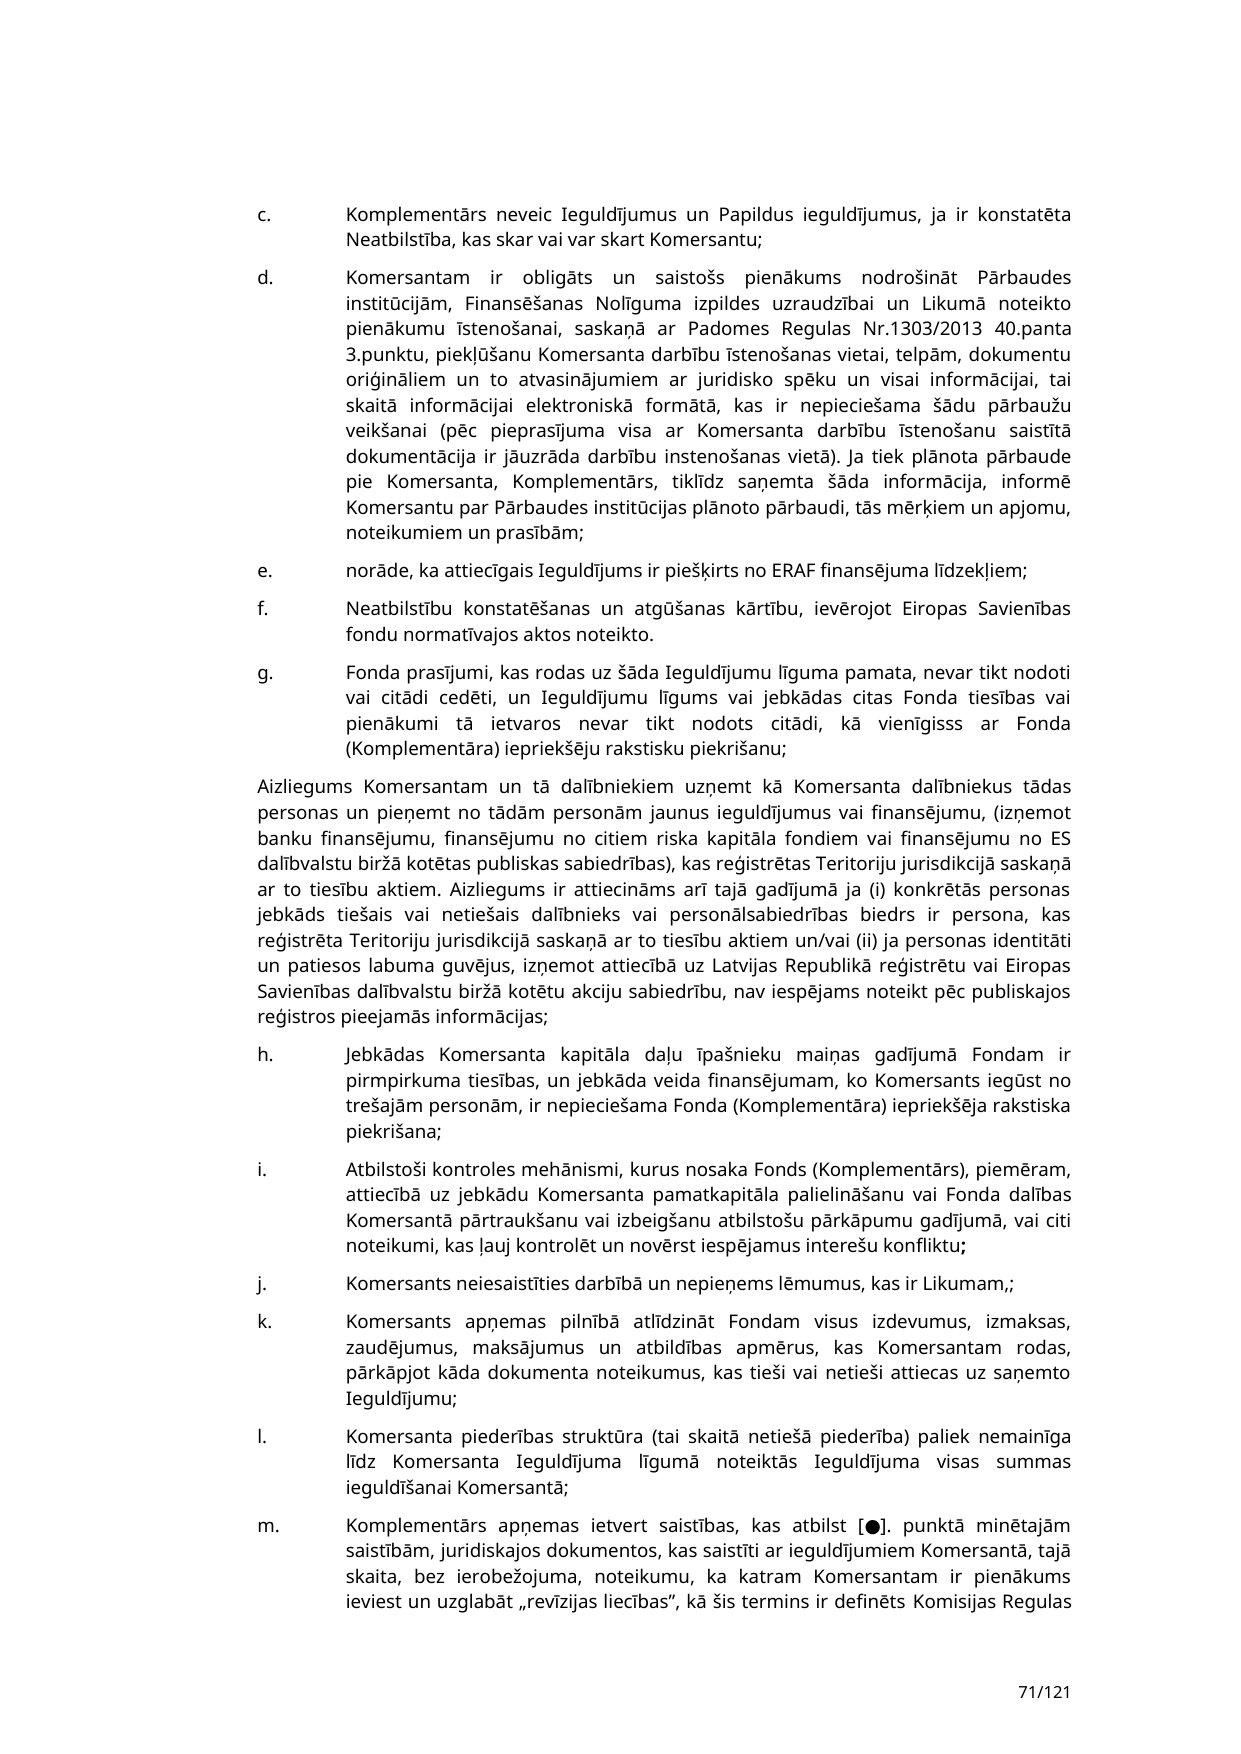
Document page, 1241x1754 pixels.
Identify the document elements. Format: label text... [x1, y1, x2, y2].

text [257, 1512, 1072, 1614]
text Atbilstoši kontroles mehānismi, kurus nosaka Fonds (Komplementārs), piemēram, attiecībā uz jebkādu Komersanta pamatkapitāla palielināšanu vai Fonda dalības Komersantā pārtraukšanu vai izbeigšanu atbilstošu pārkāpumu gadījumā, vai citi noteikumi, kas ļauj kontrolēt un novērst iespējamus interešu konfliktu; [257, 1156, 1072, 1258]
text Komplementārs neveic Ieguldījumus un Papildus ieguldījumus, ja ir konstatēta Neatbilstība, kas skar vai var skart Komersantu; [257, 201, 1072, 252]
text Komersants neiesaistīties darbībā un nepieņems lēmumus, kas ir Likumam,; [257, 1271, 1072, 1296]
text Fonda prasījumi, kas rodas uz šāda Ieguldījumu līguma pamata, nevar tikt nodoti vai citādi cedēti, un Ieguldījumu līgums vai jebkādas citas Fonda tiesības vai pienākumi tā ietvaros nevar tikt nodots citādi, kā vienīgisss ar Fonda (Komplementāra) iepriekšēju rakstisku piekrišanu; [257, 659, 1072, 761]
text Neatbilstību konstatēšanas un atgūšanas kārtību, ievērojot Eiropas Savienības fondu normatīvajos aktos noteikto. [257, 596, 1072, 647]
text Komersantam ir obligāts un saistošs pienākums nodrošināt Pārbaudes institūcijām, Finansēšanas Nolīguma izpildes uzraudzībai un Likumā noteikto pienākumu īstenošanai, saskaņā ar Padomes Regulas Nr.1303/2013 40.panta 3.punktu, piekļūšanu Komersanta darbību īstenošanas vietai, telpām, dokumentu oriģināliem un to atvasinājumiem ar juridisko spēku un visai informācijai, tai skaitā informācijai elektroniskā formātā, kas ir nepieciešama šādu pārbaužu veikšanai (pēc pieprasījuma visa ar Komersanta darbību īstenošanu saistītā dokumentācija ir jāuzrāda darbību instenošanas vietā). Ja tiek plānota pārbaude pie Komersanta, Komplementārs, tiklīdz saņemta šāda informācija, informē Komersantu par Pārbaudes institūcijas plānoto pārbaudi, tās mērķiem un apjomu, noteikumiem un prasībām; [257, 264, 1072, 545]
text Jebkādas Komersanta kapitāla daļu īpašnieku maiņas gadījumā Fondam ir pirmpirkuma tiesības, un jebkāda veida finansējumam, ko Komersants iegūst no trešajām personām, ir nepieciešama Fonda (Komplementāra) iepriekšēja rakstiska piekrišana; [257, 1041, 1072, 1143]
text Komersanta piederības struktūra (tai skaitā netiešā piederība) paliek nemainīga līdz Komersanta Ieguldījuma līgumā noteiktās Ieguldījuma visas summas ieguldīšanai Komersantā; [257, 1423, 1072, 1500]
list Aizliegums Komersantam un tā dalībniekiem uzņemt kā Komersanta dalībniekus tādas personas un pieņemt no tādām personām jaunus ieguldījumus vai finansējumu, (izņemot banku finansējumu, finansējumu no citiem riska kapitāla fondiem vai finansējumu no ES dalībvalstu biržā kotētas publiskas sabiedrības), kas reģistrētas Teritoriju jurisdikcijā saskaņā ar to tiesību aktiem. Aizliegums ir attiecināms arī tajā gadījumā ja (i) konkrētās personas jebkāds tiešais vai netiešais dalībnieks vai personālsabiedrības biedrs ir persona, kas reģistrēta Teritoriju jurisdikcijā saskaņā ar to tiesību aktiem un/vai (ii) ja personas identitāti un patiesos labuma guvējus, izņemot attiecībā uz Latvijas Republikā reģistrētu vai Eiropas Savienības dalībvalstu biržā kotētu akciju sabiedrību, nav iespējams noteikt pēc publiskajos reģistros pieejamās informācijas; [257, 774, 1072, 1029]
text Komersants apņemas pilnībā atlīdzināt Fondam visus izdevumus, izmaksas, zaudējumus, maksājumus un atbildības apmērus, kas Komersantam rodas, pārkāpjot kāda dokumenta noteikumus, kas tieši vai netieši attiecas uz saņemto Ieguldījumu; [257, 1309, 1072, 1411]
text norāde, ka attiecīgais Ieguldījums ir piešķirts no ERAF finansējuma līdzekļiem; [257, 558, 1072, 583]
